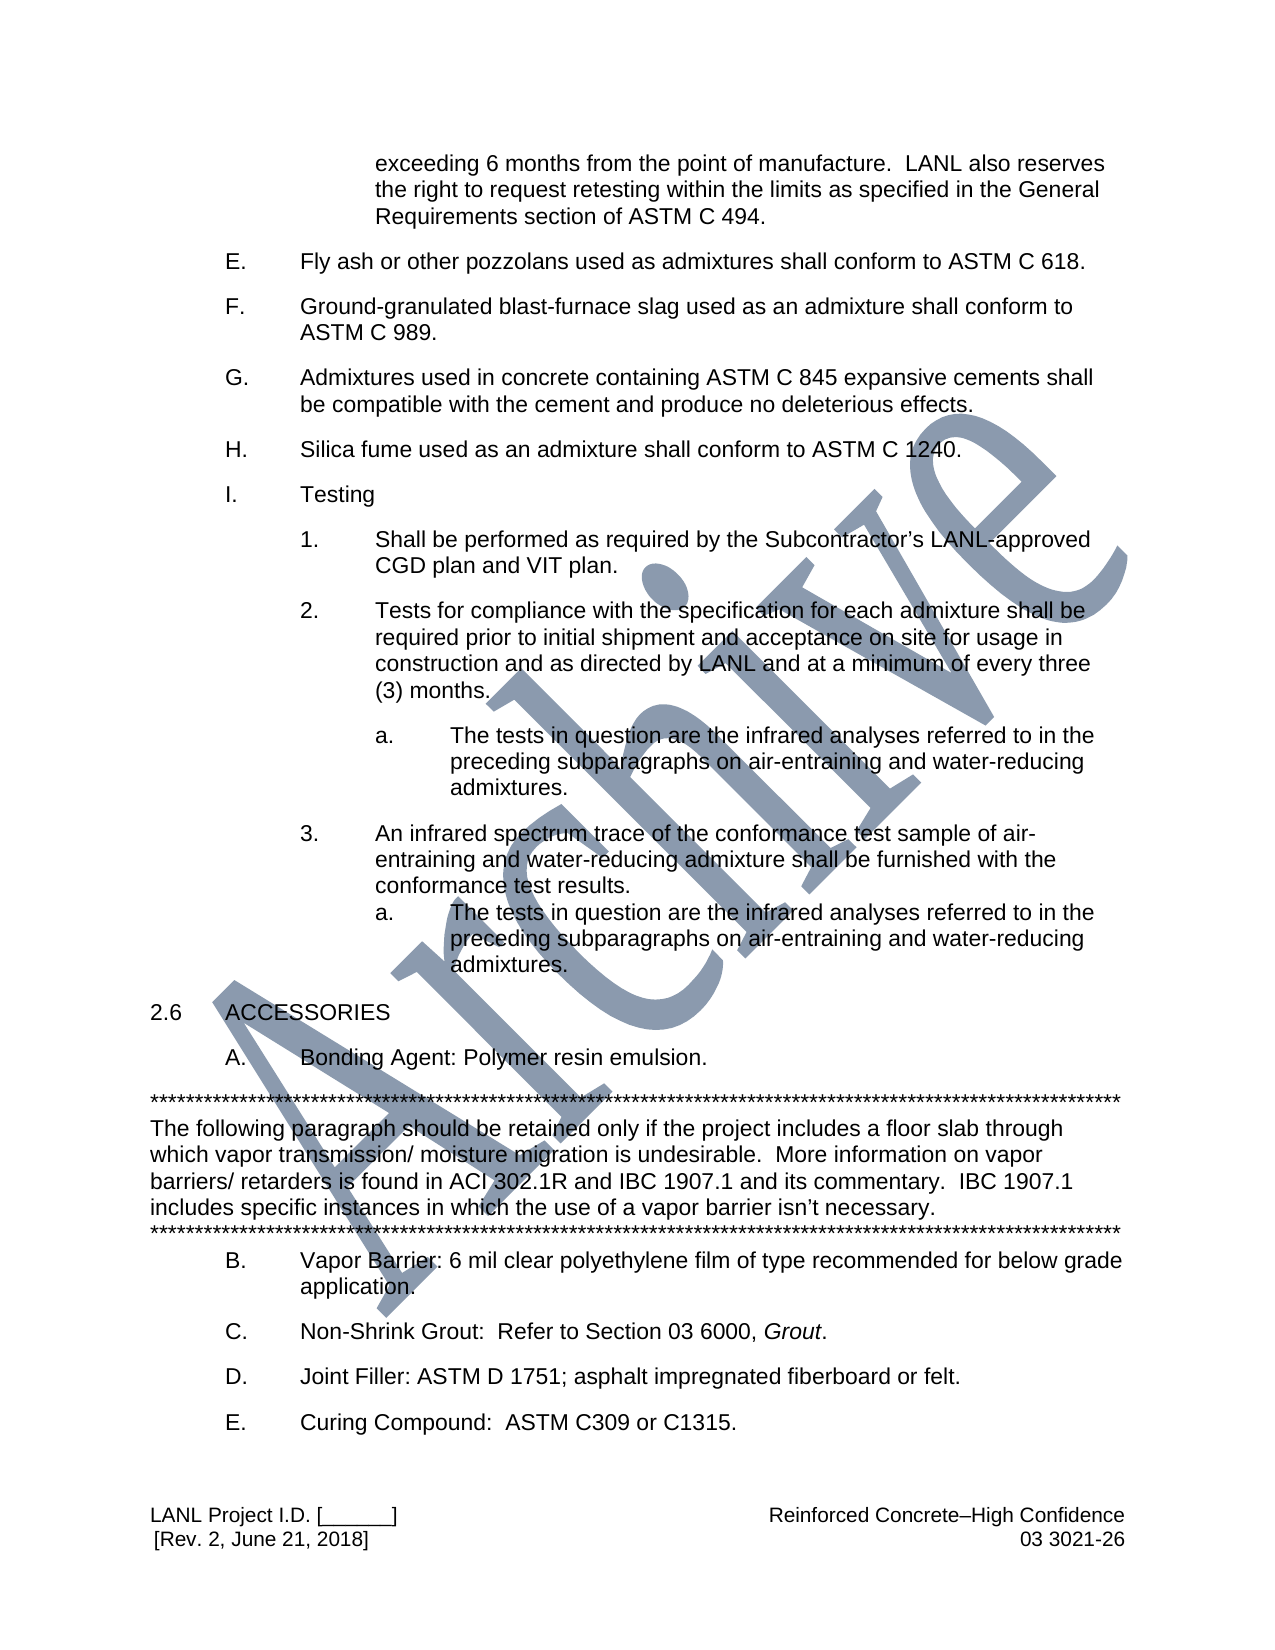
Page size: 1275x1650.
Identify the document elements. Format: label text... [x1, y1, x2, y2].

list ACCESSORIES [150, 998, 1125, 1025]
list An infrared spectrum trace of the conformance test sample of air-entraining and water-reducing admixture shall be furnished with the conformance test results. [300, 819, 1125, 898]
list Non-Shrink Grout: Refer to Section 03 6000, Grout. [225, 1318, 1125, 1344]
list Vapor Barrier: 6 mil clear polyethylene film of type recommended for below grade application. [225, 1247, 1125, 1299]
list Shall be performed as required by the Subcontractor’s LANL-approved CGD plan and VIT plan. [300, 526, 1125, 579]
list The tests in question are the infrared analyses referred to in the preceding subparagraphs on air-entraining and water-reducing admixtures. [375, 898, 1125, 978]
list Bonding Agent: Polymer resin emulsion. [225, 1043, 1125, 1070]
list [300, 150, 1125, 229]
text The following paragraph should be retained only if the project includes a floor slab through which vapor transmission/ moisture migration is undesirable. More information on vapor barriers/ retarders is found in ACI 302.1R and IBC 1907.1 and its commentary. IBC 1907.1 includes specific instances in which the use of a vapor barrier isn’t necessary. [150, 1115, 1125, 1220]
list Ground-granulated blast-furnace slag used as an admixture shall conform to ASTM C 989. [225, 293, 1125, 346]
list Admixtures used in concrete containing ASTM C 845 expansive cements shall be compatible with the cement and produce no deleterious effects. [225, 364, 1125, 417]
list Joint Filler: ASTM D 1751; asphalt impregnated fiberboard or felt. [225, 1363, 1125, 1390]
list Silica fume used as an admixture shall conform to ASTM C 1240. [225, 436, 1125, 462]
list Curing Compound: ASTM C309 or C1315. [225, 1408, 1125, 1435]
text ************************************************************************************************************* [150, 1089, 1125, 1115]
list The tests in question are the infrared analyses referred to in the preceding subparagraphs on air-entraining and water-reducing admixtures. [375, 722, 1125, 801]
list Fly ash or other pozzolans used as admixtures shall conform to ASTM C 618. [225, 248, 1125, 274]
list Testing [225, 481, 1125, 507]
list Tests for compliance with the specification for each admixture shall be required prior to initial shipment and acceptance on site for usage in construction and as directed by LANL and at a minimum of every three (3) months. [300, 597, 1125, 703]
text ************************************************************************************************************* [150, 1220, 1125, 1247]
